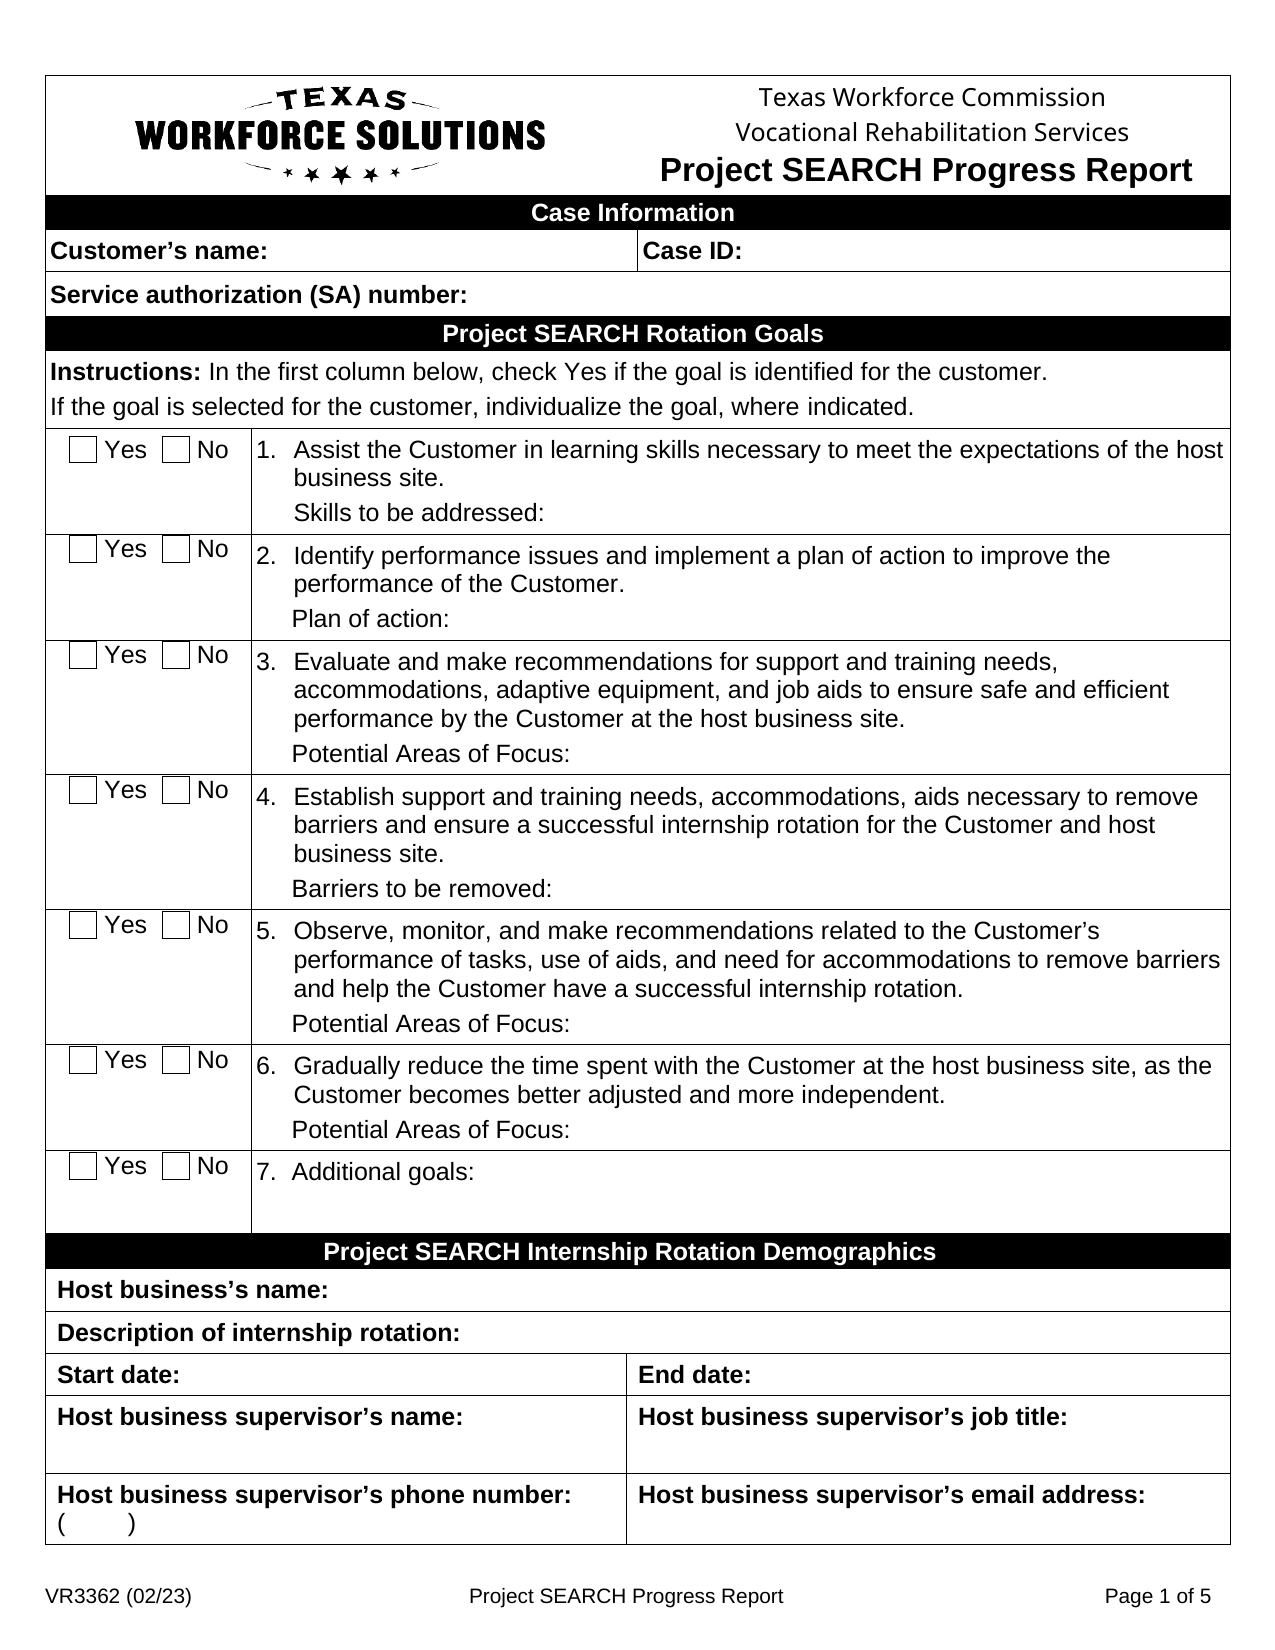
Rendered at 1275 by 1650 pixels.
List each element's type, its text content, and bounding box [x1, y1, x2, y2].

table_cell Yes No [46, 535, 251, 639]
table_cell Yes No [46, 1151, 251, 1233]
table_cell Customer’s name: [46, 230, 637, 271]
table_cell Yes No [46, 1045, 251, 1150]
picture [135, 86, 545, 185]
table_cell Gradually reduce the time spent with the Customer at the host business site, as the Customer becomes better adjusted and more independent. Potential Areas of Focus: [252, 1045, 1230, 1150]
table_cell Description of internship rotation: [46, 1312, 1230, 1353]
table_cell Yes No [46, 775, 251, 909]
table_cell Start date: [46, 1354, 626, 1395]
table_cell Yes No [46, 641, 251, 774]
table_cell Instructions: In the first column below, check Yes if the goal is identified for the customer. If the goal is selected for the customer, individualize the goal, where indicated. [46, 351, 1230, 427]
table_cell Host business’s name: [46, 1269, 1230, 1311]
table_cell Host business supervisor’s job title: [627, 1396, 1230, 1472]
table_cell Host business supervisor’s phone number: ( ) [46, 1474, 626, 1543]
table_cell Yes No [46, 429, 251, 533]
table_cell Observe, monitor, and make recommendations related to the Customer’s performance of tasks, use of aids, and need for accommodations to remove barriers and help the Customer have a successful internship rotation. Potential Areas of Focus: [252, 910, 1230, 1044]
table_header [46, 76, 634, 195]
table_cell Establish support and training needs, accommodations, aids necessary to remove barriers and ensure a successful internship rotation for the Customer and host business site. Barriers to be removed: [252, 775, 1230, 909]
table_cell Identify performance issues and implement a plan of action to improve the performance of the Customer. Plan of action: [252, 535, 1230, 639]
table_cell End date: [627, 1354, 1230, 1395]
table_header Project SEARCH Internship Rotation Demographics [46, 1235, 1230, 1268]
table_cell Additional goals: [252, 1151, 1230, 1233]
table_cell Case Information [46, 196, 1230, 229]
table_cell Project SEARCH Rotation Goals [46, 317, 1230, 350]
table_cell Evaluate and make recommendations for support and training needs, accommodations, adaptive equipment, and job aids to ensure safe and efficient performance by the Customer at the host business site. Potential Areas of Focus: [252, 641, 1230, 774]
table_cell Assist the Customer in learning skills necessary to meet the expectations of the host business site. Skills to be addressed: [252, 429, 1230, 533]
table_cell Host business supervisor’s email address: [627, 1474, 1230, 1543]
table_cell Service authorization (SA) number: [46, 272, 1230, 316]
table_cell Case ID: [638, 230, 1230, 271]
table_header Texas Workforce Commission Vocational Rehabilitation Services Project SEARCH Progress Report [634, 76, 1230, 195]
table_cell Host business supervisor’s name: [46, 1396, 626, 1472]
table_cell Yes No [46, 910, 251, 1044]
